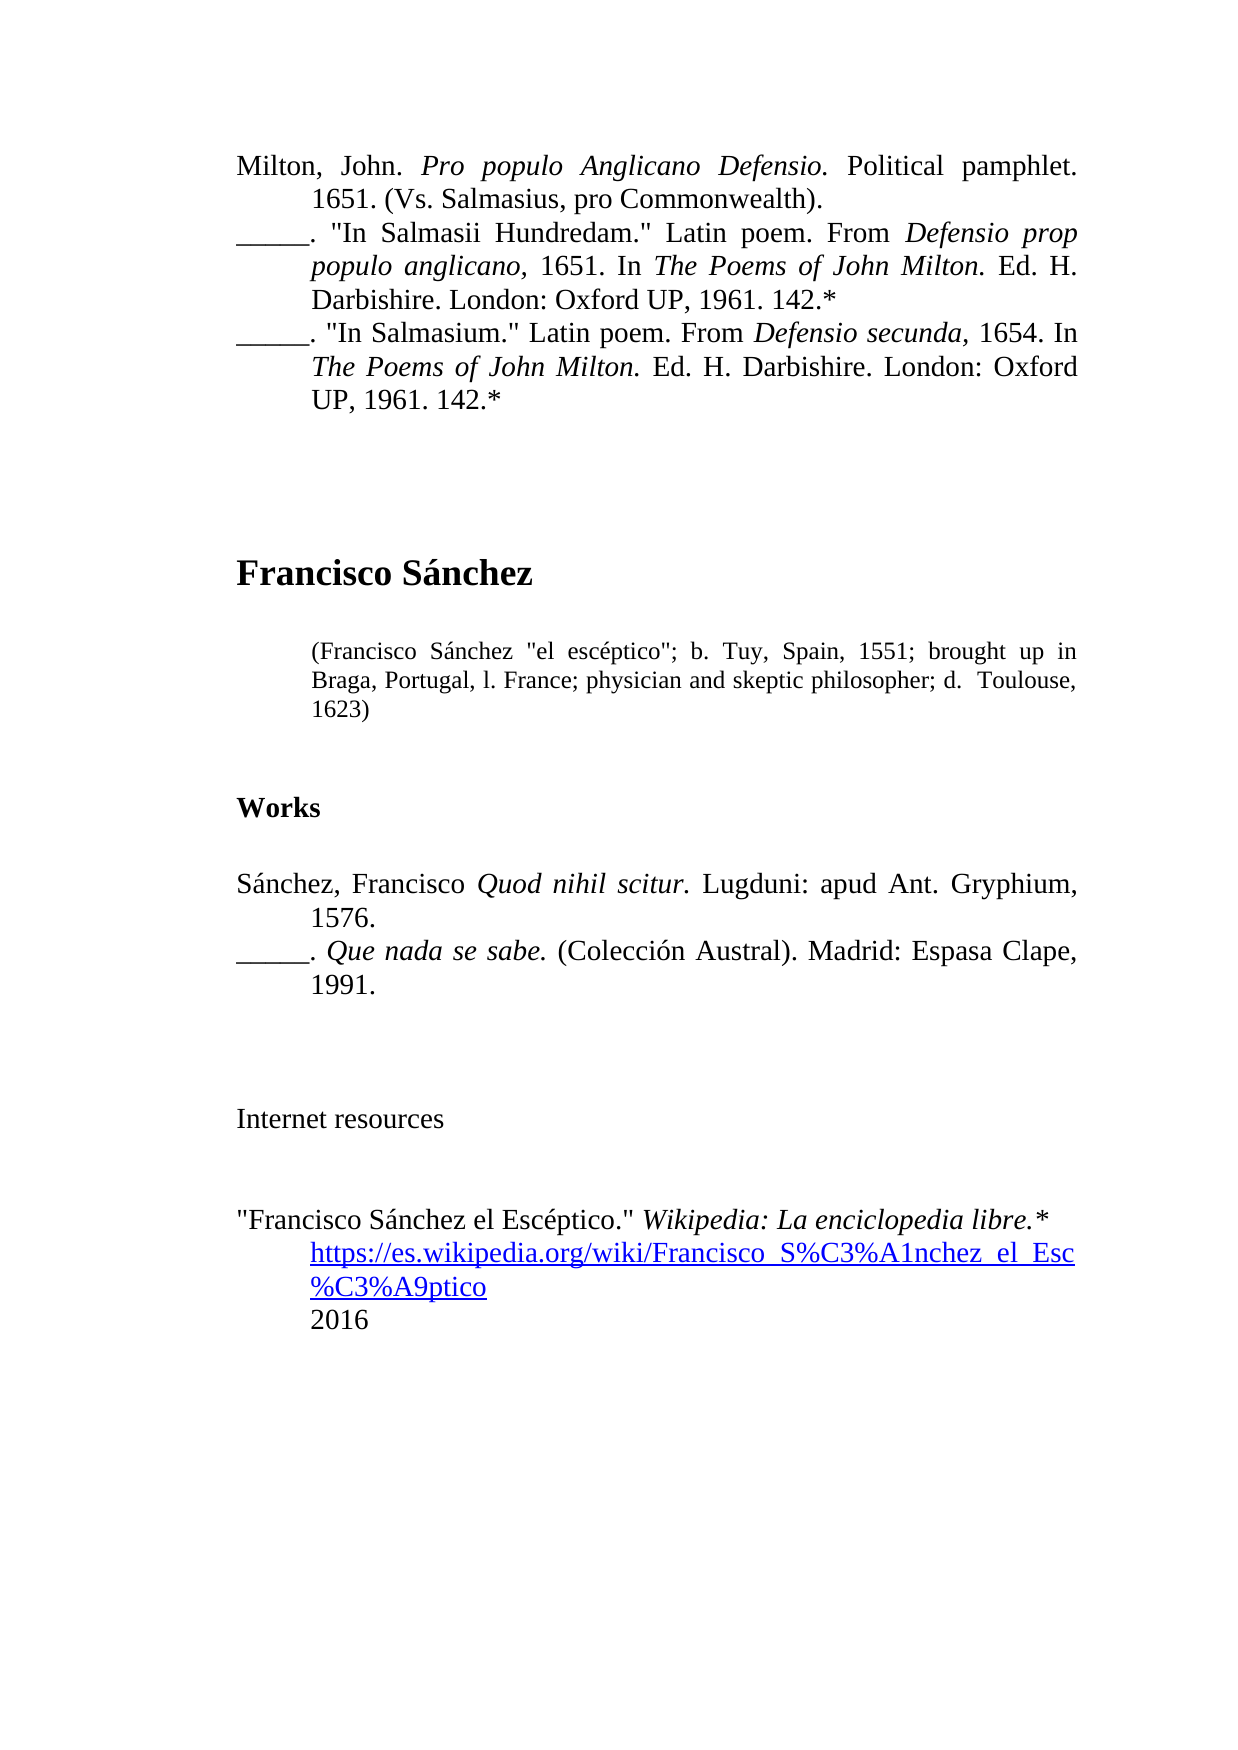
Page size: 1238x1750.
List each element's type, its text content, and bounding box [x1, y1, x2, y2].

text (Francisco Sánchez "el escéptico"; b. Tuy, Spain, 1551; brought up in Braga, Portugal, l. France; physician and skeptic philosopher; d. Toulouse, 1623) [236, 636, 1078, 723]
text Francisco Sánchez [236, 550, 1078, 593]
text Milton, John. Pro populo Anglicano Defensio. Political pamphlet. 1651. (Vs. Salmasius, pro Commonwealth). [236, 148, 1078, 215]
text Sánchez, Francisco Quod nihil scitur. Lugduni: apud Ant. Gryphium, 1576. [236, 866, 1078, 933]
text "Francisco Sánchez el Escéptico." Wikipedia: La enciclopedia libre.* [236, 1202, 1078, 1235]
text _____. "In Salmasium." Latin poem. From Defensio secunda, 1654. In The Poems of John Milton. Ed. H. Darbishire. London: Oxford UP, 1961. 142.* [236, 315, 1078, 416]
text https://es.wikipedia.org/wiki/Francisco_S%C3%A1nchez_el_Esc%C3%A9ptico [236, 1235, 1078, 1302]
text 2016 [236, 1302, 1078, 1336]
text Internet resources [236, 1101, 1078, 1135]
text _____. "In Salmasii Hundredam." Latin poem. From Defensio prop populo anglicano, 1651. In The Poems of John Milton. Ed. H. Darbishire. London: Oxford UP, 1961. 142.* [236, 215, 1078, 315]
text Works [236, 790, 1078, 823]
text _____. Que nada se sabe. (Colección Austral). Madrid: Espasa Clape, 1991. [236, 933, 1078, 1001]
